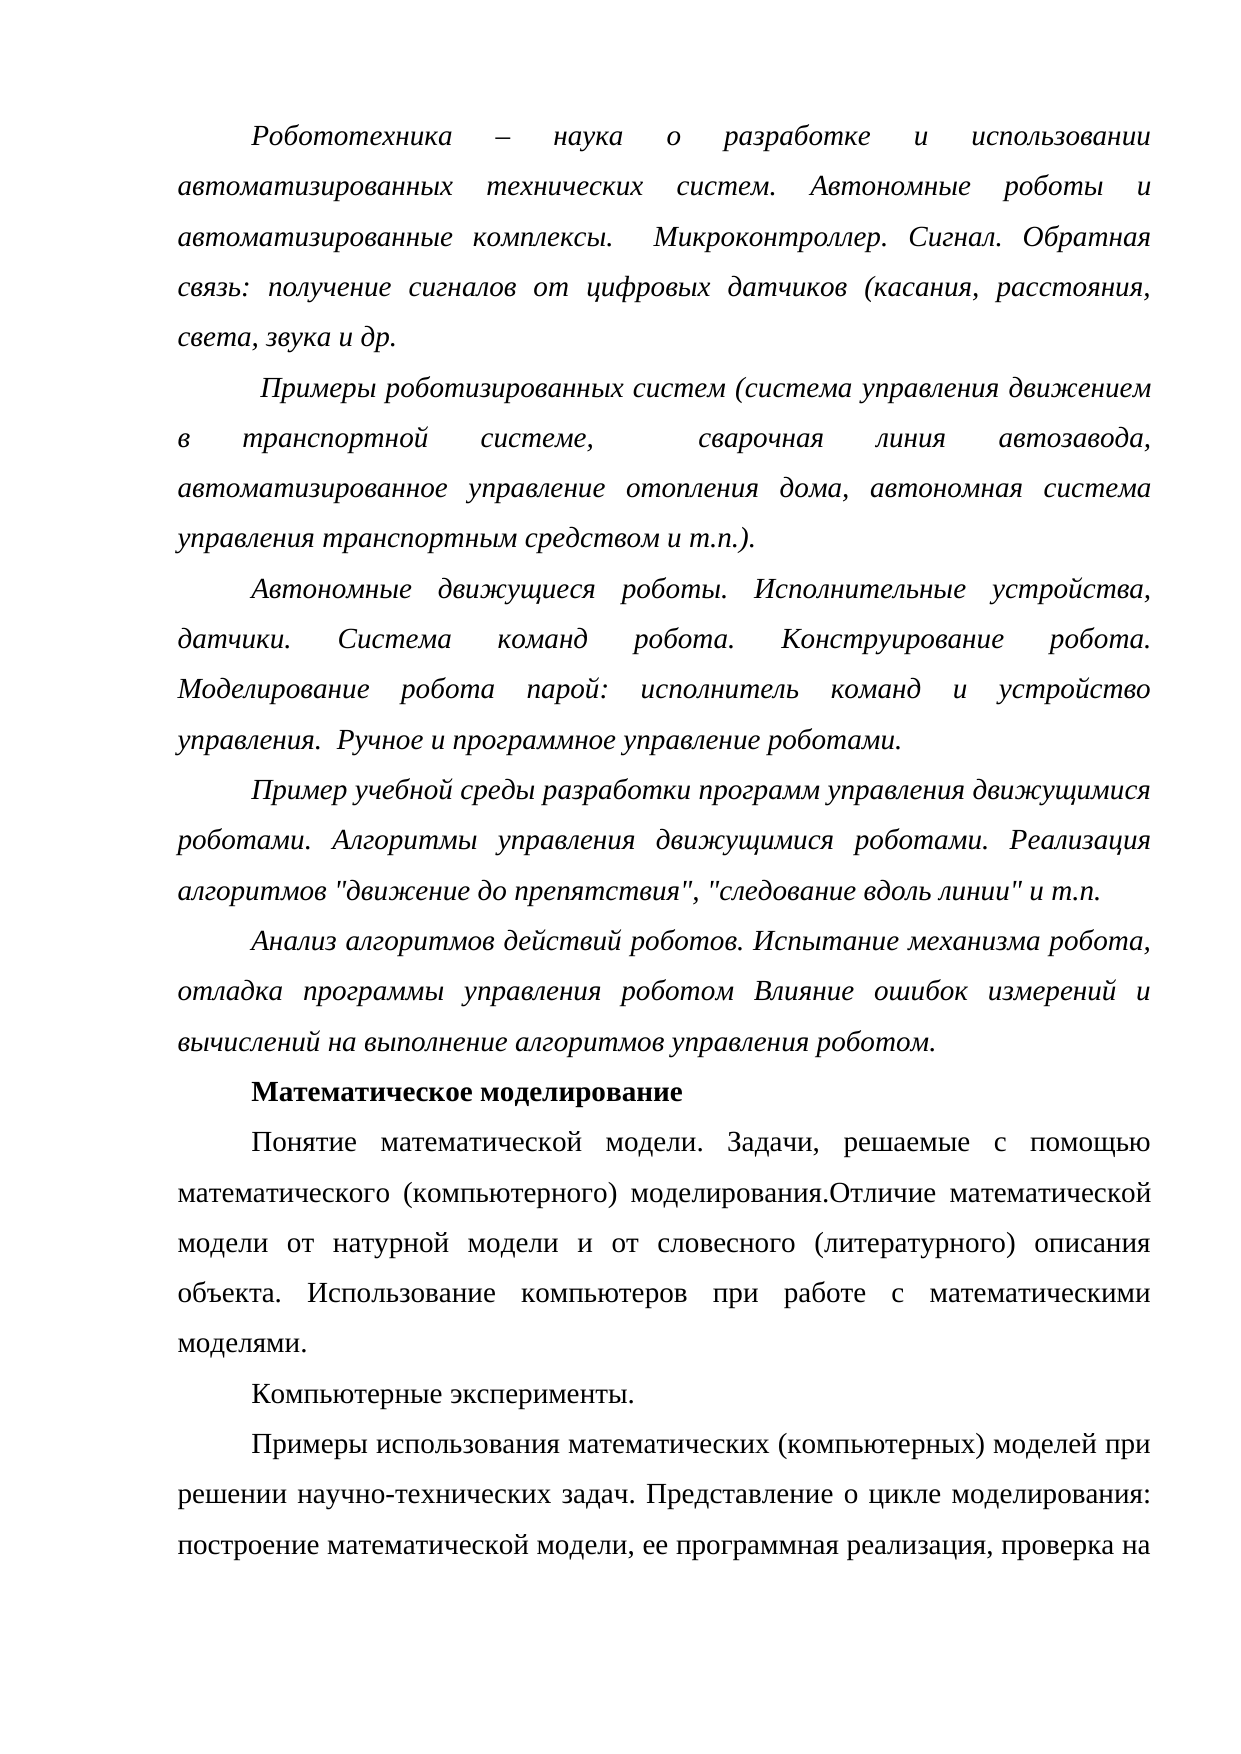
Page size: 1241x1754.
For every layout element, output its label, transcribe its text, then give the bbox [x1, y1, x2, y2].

text Анализ алгоритмов действий роботов. Испытание механизма робота, отладка программы управления роботом Влияние ошибок измерений и вычислений на выполнение алгоритмов управления роботом. [177, 923, 1152, 1057]
text Автономные движущиеся роботы. Исполнительные устройства, датчики. Система команд робота. Конструирование робота. Моделирование робота парой: исполнитель команд и устройство управления. Ручное и программное управление роботами. [177, 571, 1152, 755]
text Понятие математической модели. Задачи, решаемые с помощью математического (компьютерного) моделирования.Отличие математической модели от натурной модели и от словесного (литературного) описания объекта. Использование компьютеров при работе с математическими моделями. [177, 1124, 1152, 1359]
text Компьютерные эксперименты. [177, 1376, 1152, 1409]
list Математическое моделирование [251, 1074, 1152, 1108]
text Робототехника – наука о разработке и использовании автоматизированных технических систем. Автономные роботы и автоматизированные комплексы. Микроконтроллер. Сигнал. Обратная связь: получение сигналов от цифровых датчиков (касания, расстояния, света, звука и др. [177, 118, 1152, 353]
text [177, 1426, 1152, 1560]
text Пример учебной среды разработки программ управления движущимися роботами. Алгоритмы управления движущимися роботами. Реализация алгоритмов "движение до препятствия", "следование вдоль линии" и т.п. [177, 772, 1152, 906]
text Примеры роботизированных систем (система управления движением в транспортной системе, сварочная линия автозавода, автоматизированное управление отопления дома, автономная система управления транспортным средством и т.п.). [177, 370, 1152, 554]
